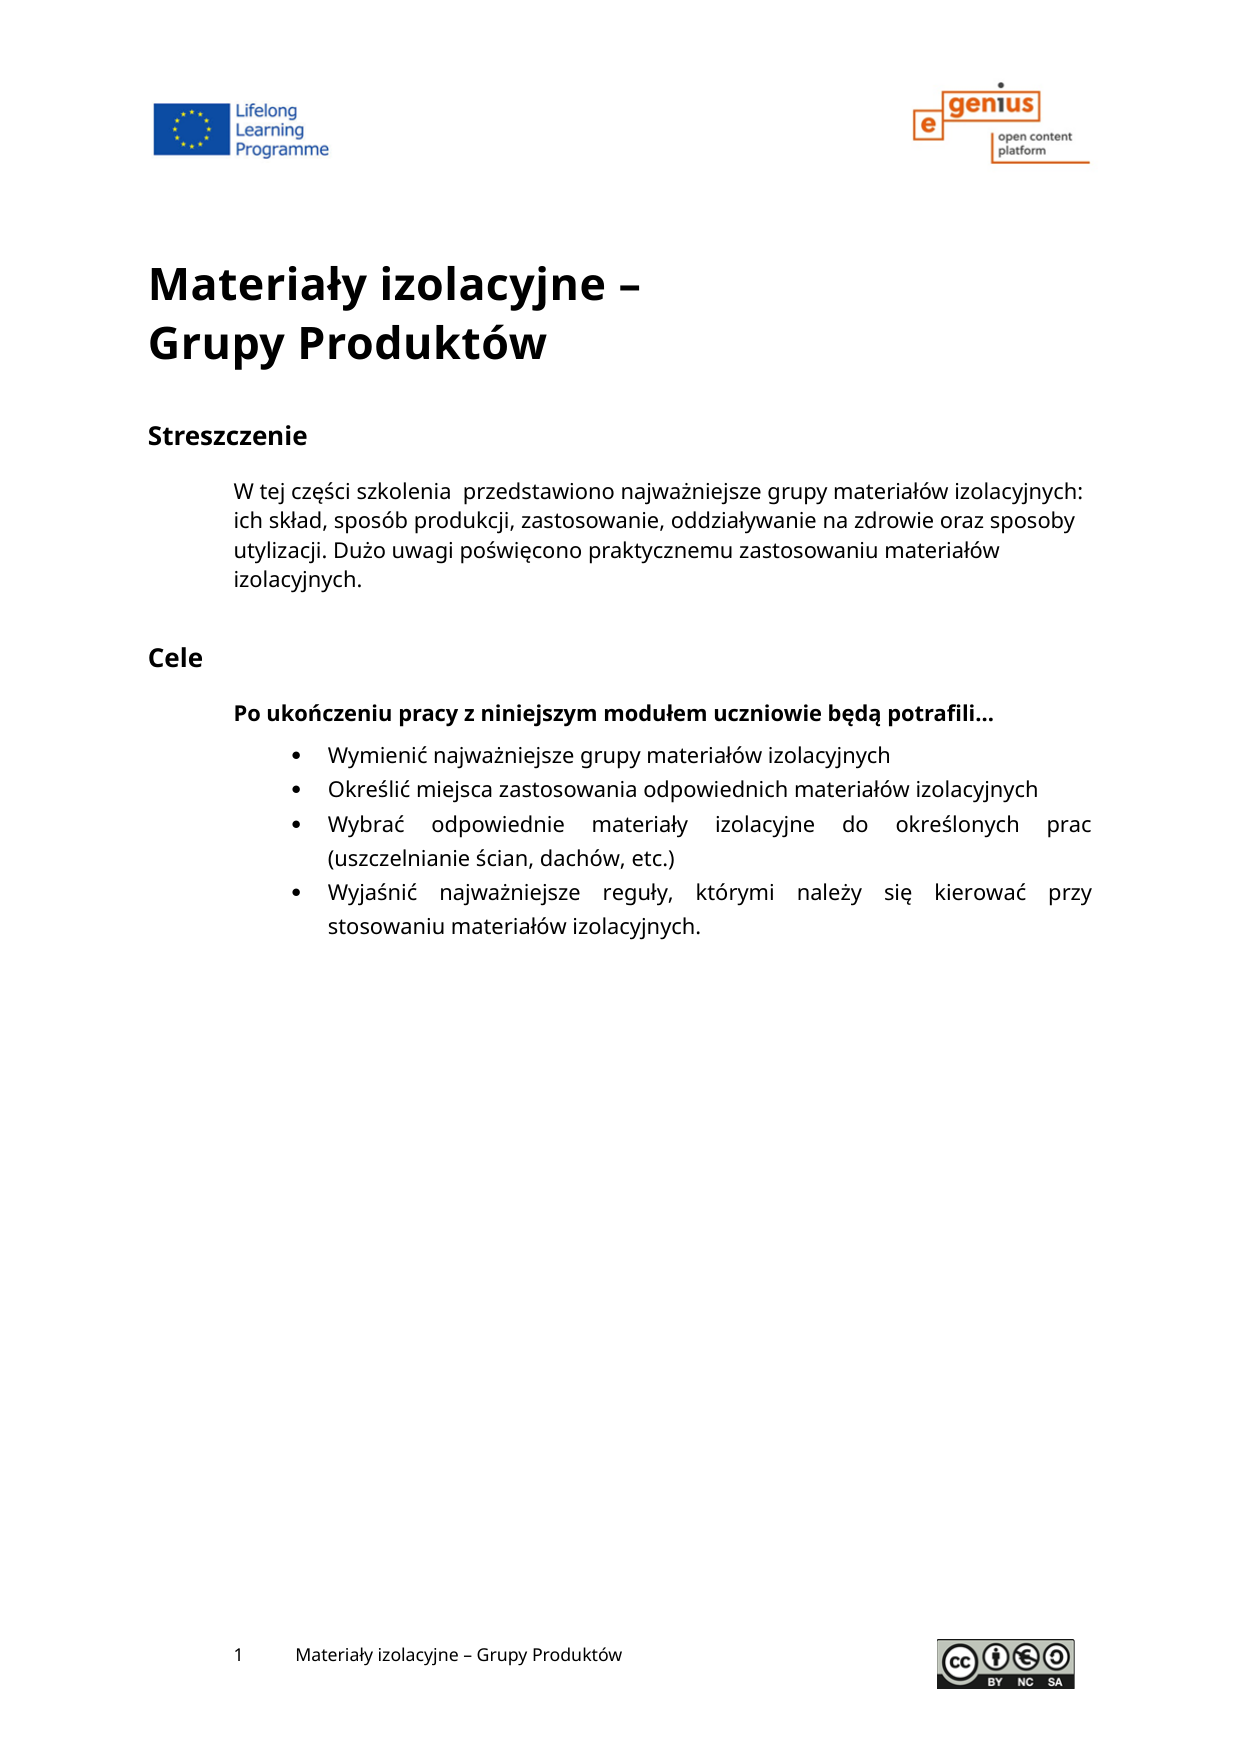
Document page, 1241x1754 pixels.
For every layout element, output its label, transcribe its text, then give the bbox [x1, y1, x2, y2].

list Wybrać odpowiednie materiały izolacyjne do określonych prac (uszczelnianie ścian, dachów, etc.) [292, 808, 1093, 872]
text Po ukończeniu pracy z niniejszym modułem uczniowie będą potrafili… [233, 698, 1093, 728]
title Grupy Produktów [148, 312, 1093, 371]
picture [900, 73, 1108, 174]
subtitle Cele [148, 644, 1093, 673]
text W tej części szkolenia przedstawiono najważniejsze grupy materiałów izolacyjnych: ich skład, sposób produkcji, zastosowanie, oddziaływanie na zdrowie oraz sposoby utylizacji. Dużo uwagi poświęcono praktycznemu zastosowaniu materiałów izolacyjnych. [233, 476, 1093, 594]
picture [147, 96, 345, 174]
picture [937, 1639, 1075, 1689]
title Materiały izolacyjne – [148, 253, 1093, 312]
list Wyjaśnić najważniejsze reguły, którymi należy się kierować przy stosowaniu materiałów izolacyjnych. [292, 877, 1093, 941]
subtitle Streszczenie [148, 421, 1093, 451]
list Wymienić najważniejsze grupy materiałów izolacyjnych [292, 740, 1093, 770]
list Określić miejsca zastosowania odpowiednich materiałów izolacyjnych [292, 774, 1093, 804]
